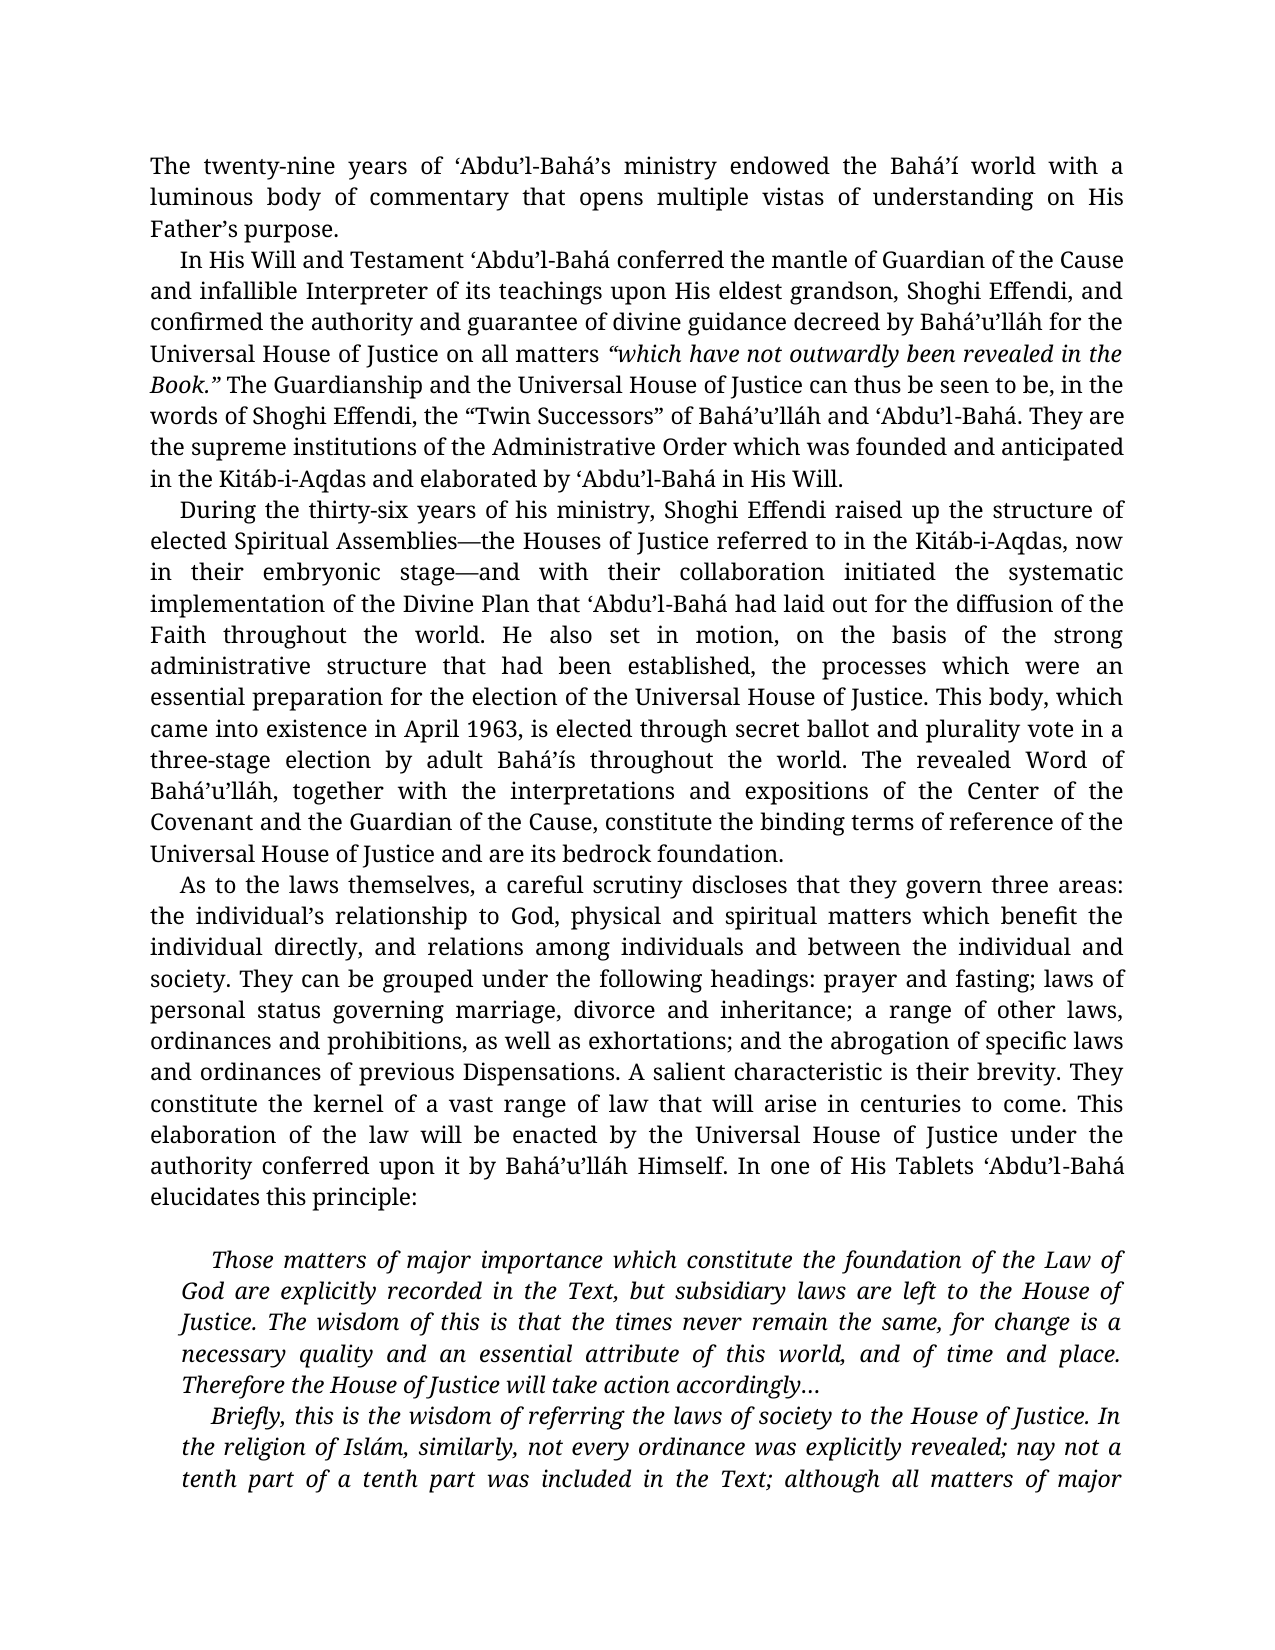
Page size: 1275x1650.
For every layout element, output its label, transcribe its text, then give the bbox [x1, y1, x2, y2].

text Those matters of major importance which constitute the foundation of the Law of God are explicitly recorded in the Text, but subsidiary laws are left to the House of Justice. The wisdom of this is that the times never remain the same, for change is a necessary quality and an essential attribute of this world, and of time and place. Therefore the House of Justice will take action accordingly… [181, 1244, 1125, 1400]
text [150, 150, 1125, 244]
text As to the laws themselves, a careful scrutiny discloses that they govern three areas: the individual’s relationship to God, physical and spiritual matters which benefit the individual directly, and relations among individuals and between the individual and society. They can be grouped under the following headings: prayer and fasting; laws of personal status governing marriage, divorce and inheritance; a range of other laws, ordinances and prohibitions, as well as exhortations; and the abrogation of specific laws and ordinances of previous Dispensations. A salient characteristic is their brevity. They constitute the kernel of a vast range of law that will arise in centuries to come. This elaboration of the law will be enacted by the Universal House of Justice under the authority conferred upon it by Bahá’u’lláh Himself. In one of His Tablets ‘Abdu’l‑Bahá elucidates this principle: [150, 869, 1125, 1212]
text During the thirty-six years of his ministry, Shoghi Effendi raised up the structure of elected Spiritual Assemblies—the Houses of Justice referred to in the Kitáb-i-Aqdas, now in their embryonic stage—and with their collaboration initiated the systematic implementation of the Divine Plan that ‘Abdu’l‑Bahá had laid out for the diffusion of the Faith throughout the world. He also set in motion, on the basis of the strong administrative structure that had been established, the processes which were an essential preparation for the election of the Universal House of Justice. This body, which came into existence in April 1963, is elected through secret ballot and plurality vote in a three-stage election by adult Bahá’ís throughout the world. The revealed Word of Bahá’u’lláh, together with the interpretations and expositions of the Center of the Covenant and the Guardian of the Cause, constitute the binding terms of reference of the Universal House of Justice and are its bedrock foundation. [150, 494, 1125, 869]
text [181, 1400, 1125, 1494]
text In His Will and Testament ‘Abdu’l‑Bahá conferred the mantle of Guardian of the Cause and infallible Interpreter of its teachings upon His eldest grandson, Shoghi Effendi, and confirmed the authority and guarantee of divine guidance decreed by Bahá’u’lláh for the Universal House of Justice on all matters “which have not outwardly been revealed in the Book.” The Guardianship and the Universal House of Justice can thus be seen to be, in the words of Shoghi Effendi, the “Twin Successors” of Bahá’u’lláh and ‘Abdu’l‑Bahá. They are the supreme institutions of the Administrative Order which was founded and anticipated in the Kitáb-i-Aqdas and elaborated by ‘Abdu’l‑Bahá in His Will. [150, 244, 1125, 494]
